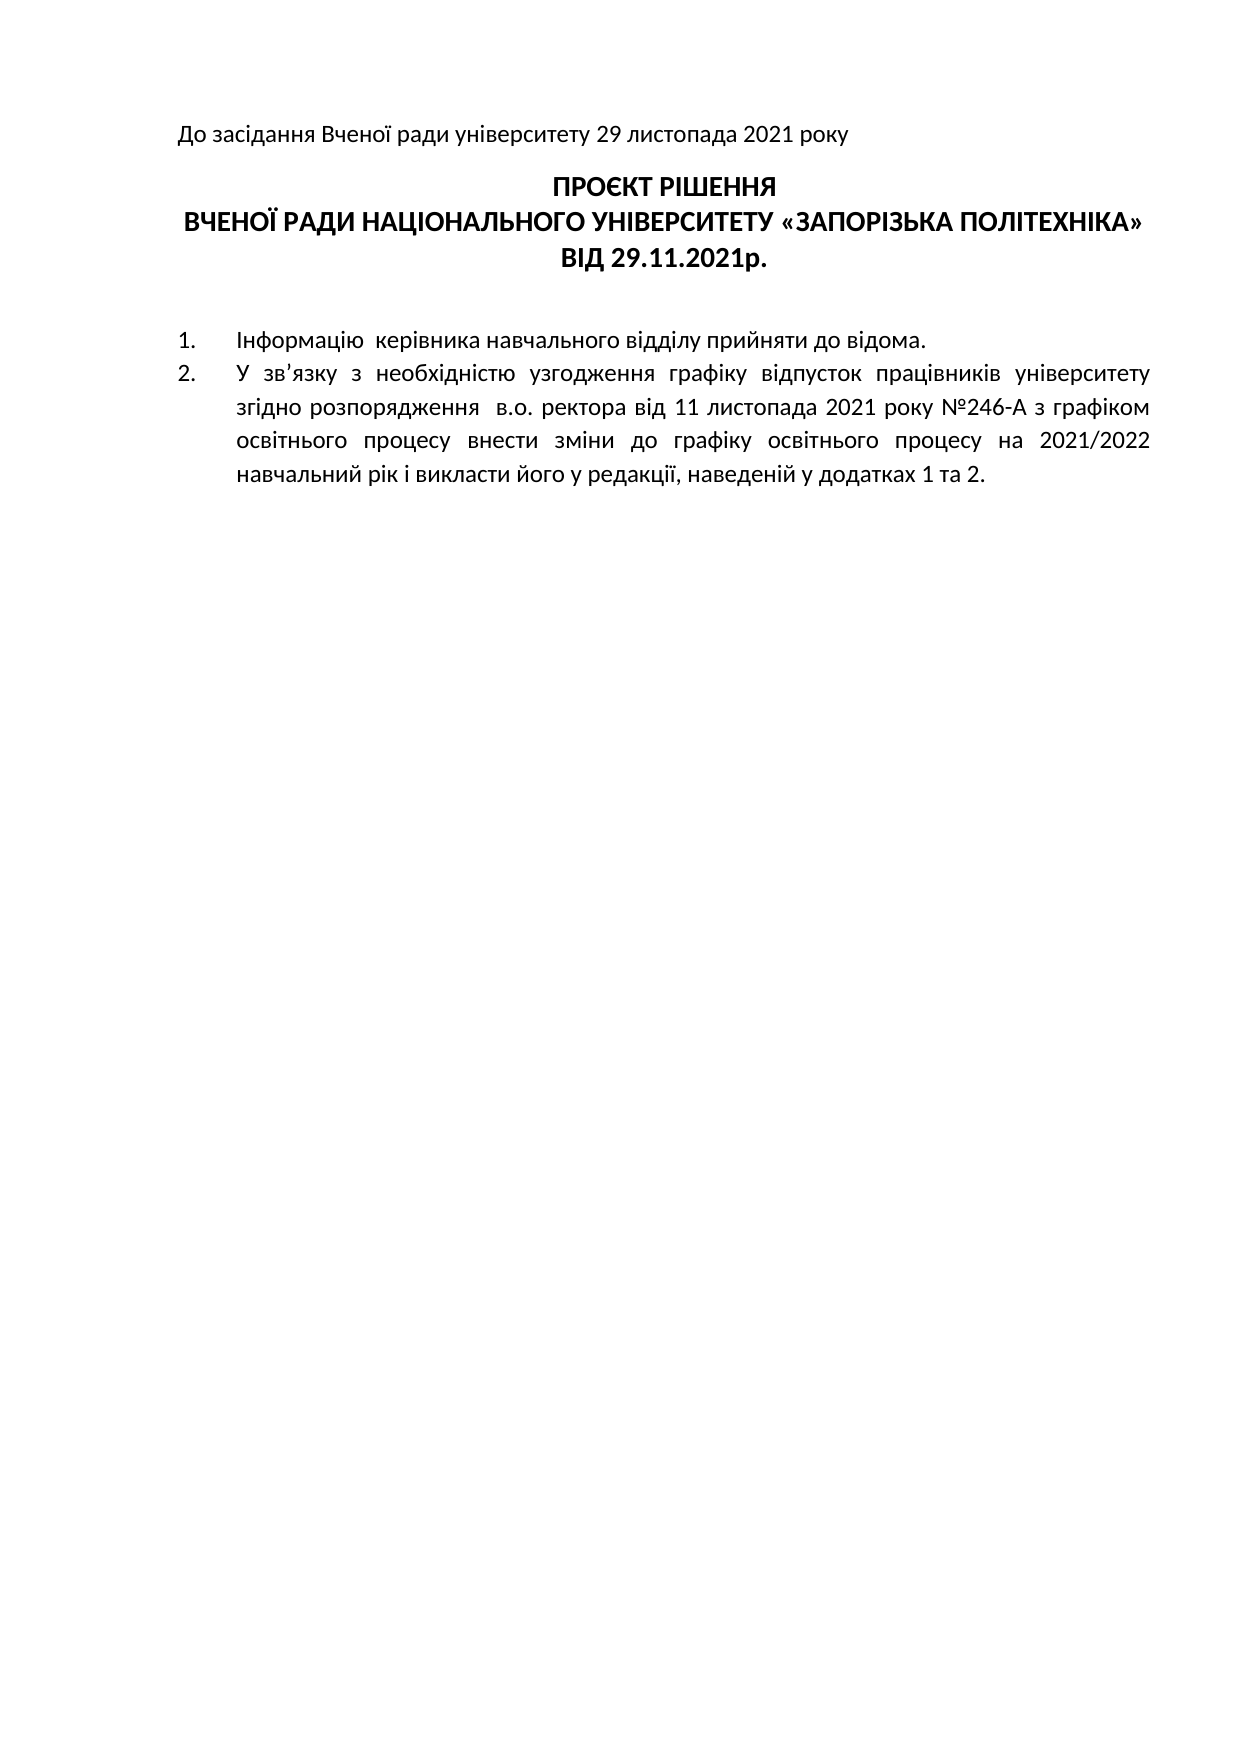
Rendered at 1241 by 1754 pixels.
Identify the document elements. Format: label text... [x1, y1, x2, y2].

text ВЧЕНОЇ РАДИ НАЦІОНАЛЬНОГО УНІВЕРСИТЕТУ «ЗАПОРІЗЬКА ПОЛІТЕХНІКА» ВІД 29.11.2021р. [177, 203, 1152, 274]
list Інформацію керівника навчального відділу прийняти до відома. [177, 324, 1152, 355]
text ПРОЄКТ РІШЕННЯ [177, 168, 1152, 203]
text До засідання Вченої ради університету 29 листопада 2021 року [177, 118, 1152, 149]
list У зв’язку з необхідністю узгодження графіку відпусток працівників університету згідно розпорядження в.о. ректора від 11 листопада 2021 року №246-А з графіком освітнього процесу внести зміни до графіку освітнього процесу на 2021/2022 навчальний рік і викласти його у редакції, наведеній у додатках 1 та 2. [177, 357, 1152, 488]
